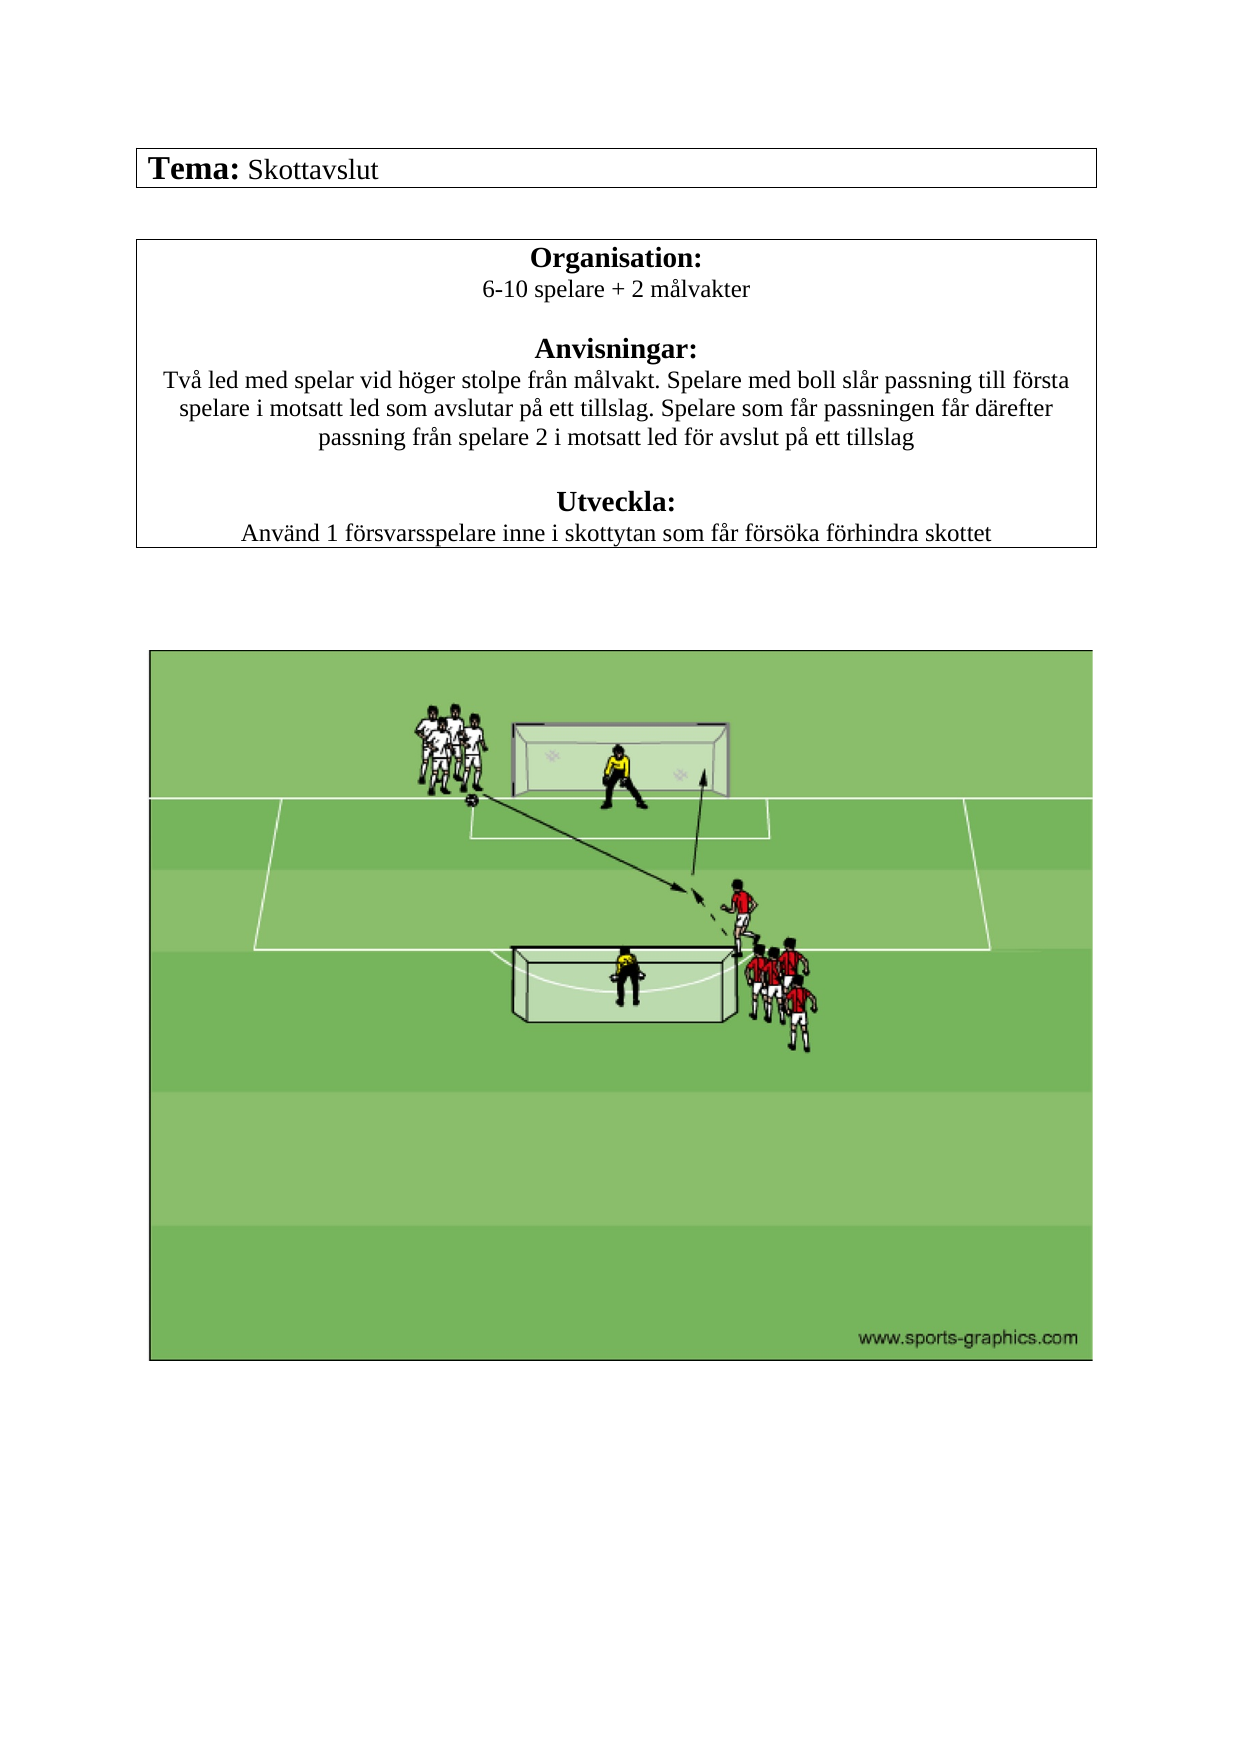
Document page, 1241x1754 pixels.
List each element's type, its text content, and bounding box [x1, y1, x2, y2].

table_header Organisation: 6-10 spelare + 2 målvakter Anvisningar: Två led med spelar vid höger stolpe från målvakt. Spelare med boll slår passning till första spelare i motsatt led som avslutar på ett tillslag. Spelare som får passningen får därefter passning från spelare 2 i motsatt led för avslut på ett tillslag Utveckla: Använd 1 försvarsspelare inne i skottytan som får försöka förhindra skottet [137, 240, 1096, 547]
table_header Tema: Skottavslut [137, 149, 1096, 187]
picture [147, 650, 1093, 1361]
